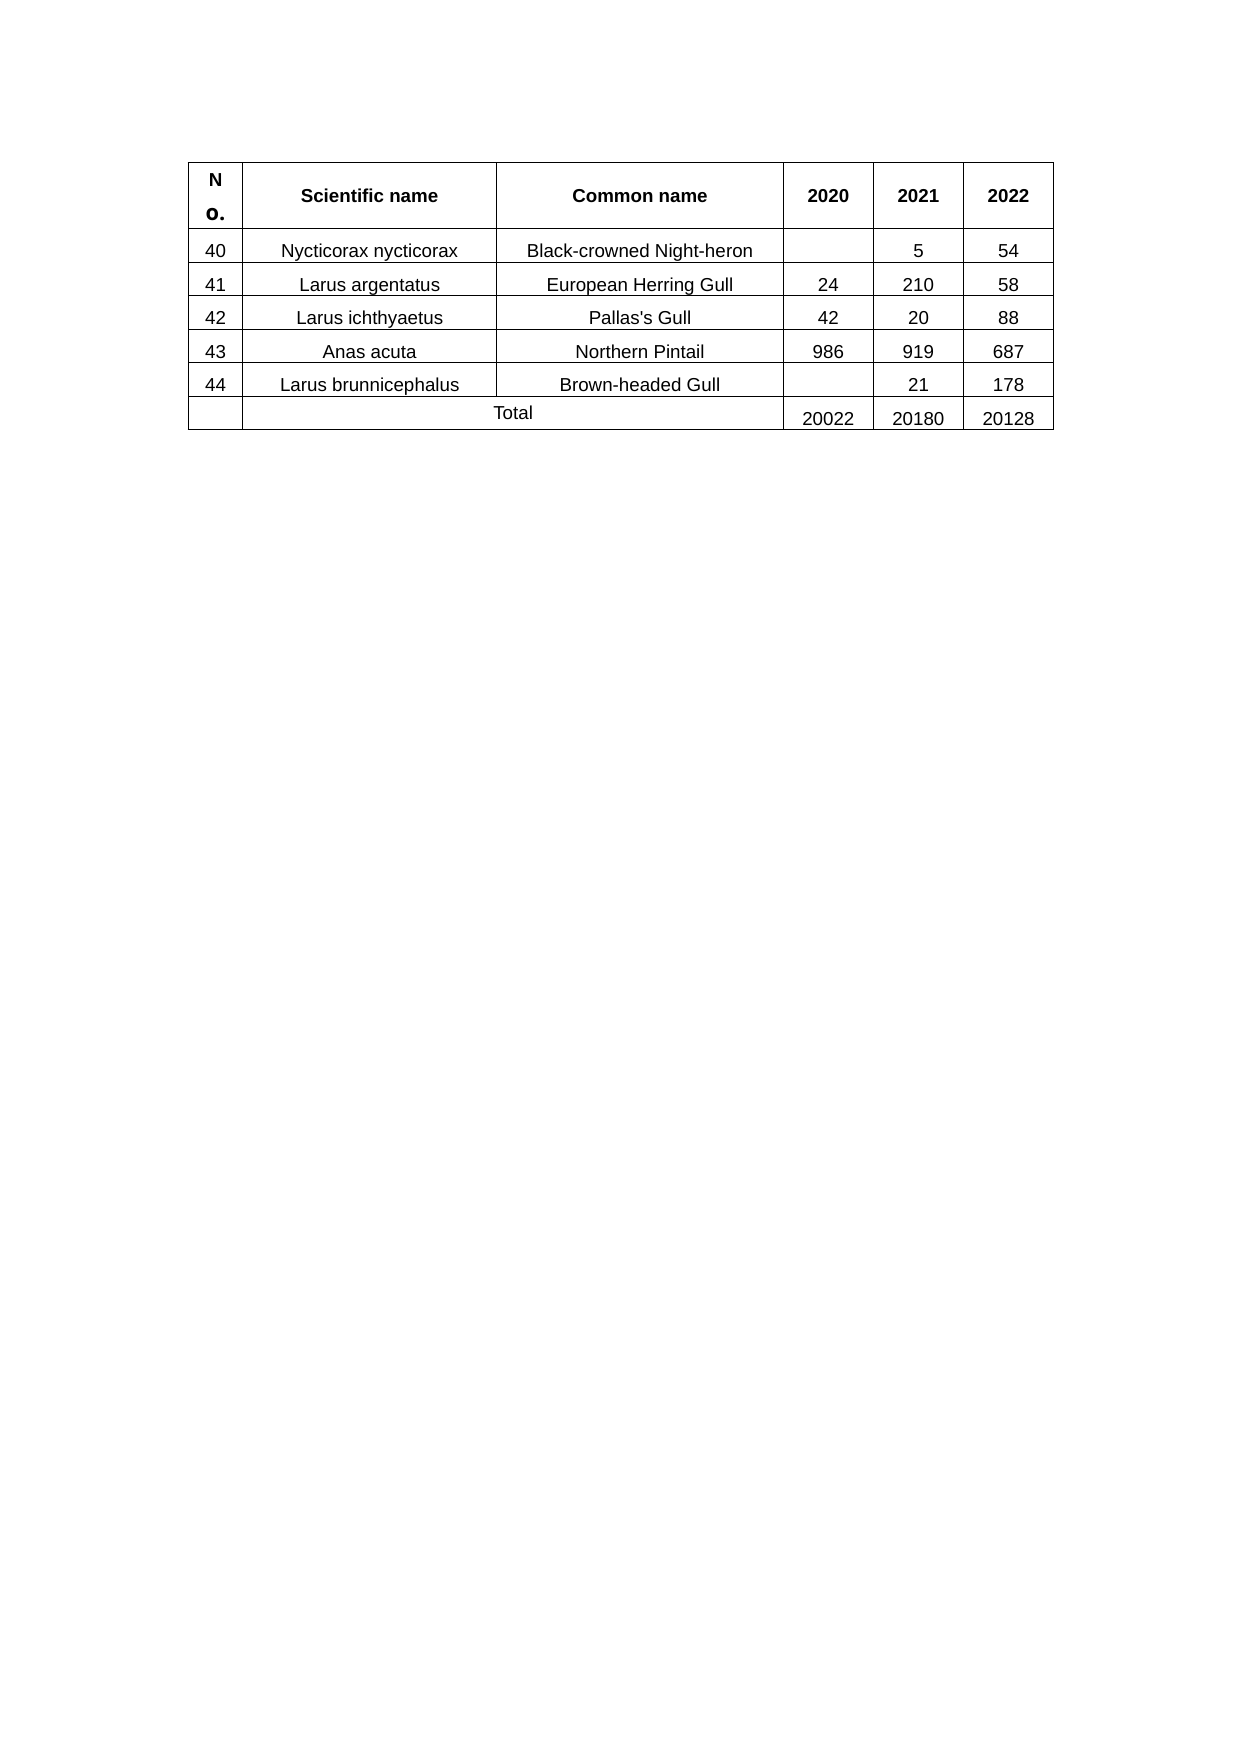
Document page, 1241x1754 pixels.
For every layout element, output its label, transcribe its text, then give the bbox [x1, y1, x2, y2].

table_cell 919 [874, 330, 963, 362]
table_cell 210 [874, 263, 963, 295]
table_cell 43 [189, 330, 242, 362]
table_cell Anas acuta [243, 330, 496, 362]
table_cell 40 [189, 229, 242, 262]
table_cell 20022 [784, 397, 873, 429]
table_header Common name [497, 163, 783, 228]
table_cell [784, 363, 873, 396]
table_cell 20128 [964, 397, 1053, 429]
table_cell 42 [784, 296, 873, 329]
table_cell 54 [964, 229, 1053, 262]
table_header 2022 [964, 163, 1053, 228]
table_cell Total [243, 397, 783, 429]
table_cell Black-crowned Night-heron [497, 229, 783, 262]
table_cell 687 [964, 330, 1053, 362]
table_cell Pallas's Gull [497, 296, 783, 329]
table_header No. [189, 163, 242, 228]
table_cell 24 [784, 263, 873, 295]
table_cell 44 [189, 363, 242, 396]
table_cell European Herring Gull [497, 263, 783, 295]
table_header 2021 [874, 163, 963, 228]
table_cell 21 [874, 363, 963, 396]
table_cell Brown-headed Gull [497, 363, 783, 396]
table_cell 42 [189, 296, 242, 329]
table_cell 178 [964, 363, 1053, 396]
table_header 2020 [784, 163, 873, 228]
table_cell Northern Pintail [497, 330, 783, 362]
table_cell 20 [874, 296, 963, 329]
table_cell [784, 229, 873, 262]
table_cell 5 [874, 229, 963, 262]
table_cell Larus brunnicephalus [243, 363, 496, 396]
table_cell 58 [964, 263, 1053, 295]
table_cell 20180 [874, 397, 963, 429]
table_cell Nycticorax nycticorax [243, 229, 496, 262]
table_cell 986 [784, 330, 873, 362]
table_cell Larus argentatus [243, 263, 496, 295]
table_header Scientific name [243, 163, 496, 228]
table_cell 88 [964, 296, 1053, 329]
table_cell 41 [189, 263, 242, 295]
table_cell Larus ichthyaetus [243, 296, 496, 329]
table_cell [189, 397, 242, 429]
